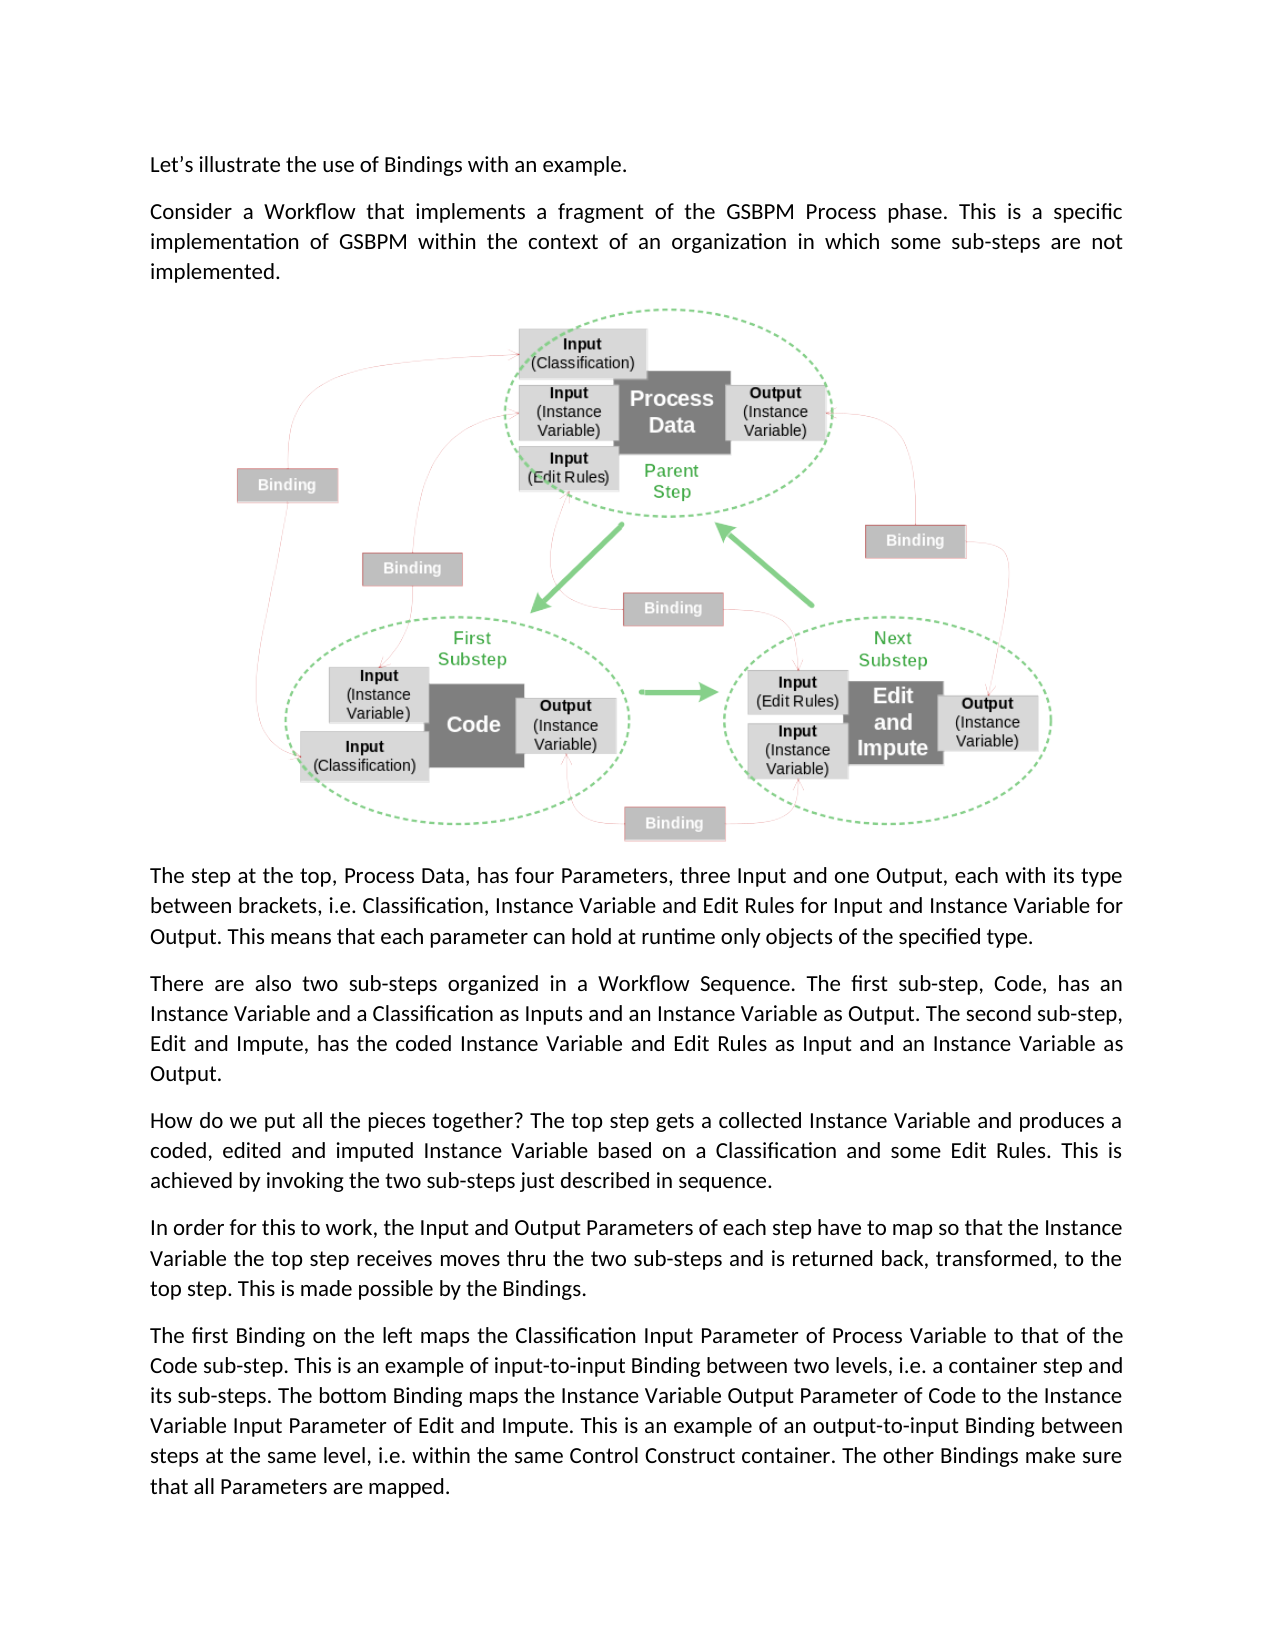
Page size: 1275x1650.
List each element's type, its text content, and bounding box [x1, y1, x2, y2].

text The first Binding on the left maps the Classification Input Parameter of Process Variable to that of the Code sub-step. This is an example of input-to-input Binding between two levels, i.e. a container step and its sub-steps. The bottom Binding maps the Instance Variable Output Parameter of Code to the Instance Variable Input Parameter of Edit and Impute. This is an example of an output-to-input Binding between steps at the same level, i.e. within the same Control Construct container. The other Bindings make sure that all Parameters are mapped. [150, 1321, 1125, 1500]
text In order for this to work, the Input and Output Parameters of each step have to map so that the Instance Variable the top step receives moves thru the two sub-steps and is returned back, transformed, to the top step. This is made possible by the Bindings. [150, 1213, 1125, 1302]
text The step at the top, Process Data, has four Parameters, three Input and one Output, each with its type between brackets, i.e. Classification, Instance Variable and Edit Rules for Input and Instance Variable for Output. This means that each parameter can hold at runtime only objects of the specified type. [150, 861, 1125, 950]
text How do we put all the pieces together? The top step gets a collected Instance Variable and produces a coded, edited and imputed Instance Variable based on a Classification and some Edit Rules. This is achieved by invoking the two sub-steps just described in sequence. [150, 1106, 1125, 1195]
text There are also two sub-steps organized in a Workflow Sequence. The first sub-step, Code, has an Instance Variable and a Classification as Inputs and an Instance Variable as Output. The second sub-step, Edit and Impute, has the coded Instance Variable and Edit Rules as Input and an Instance Variable as Output. [150, 969, 1125, 1087]
text Let’s illustrate the use of Bindings with an example. [150, 150, 1125, 178]
text Consider a Workflow that implements a fragment of the GSBPM Process phase. This is a specific implementation of GSBPM within the context of an organization in which some sub-steps are not implemented. [150, 197, 1125, 285]
